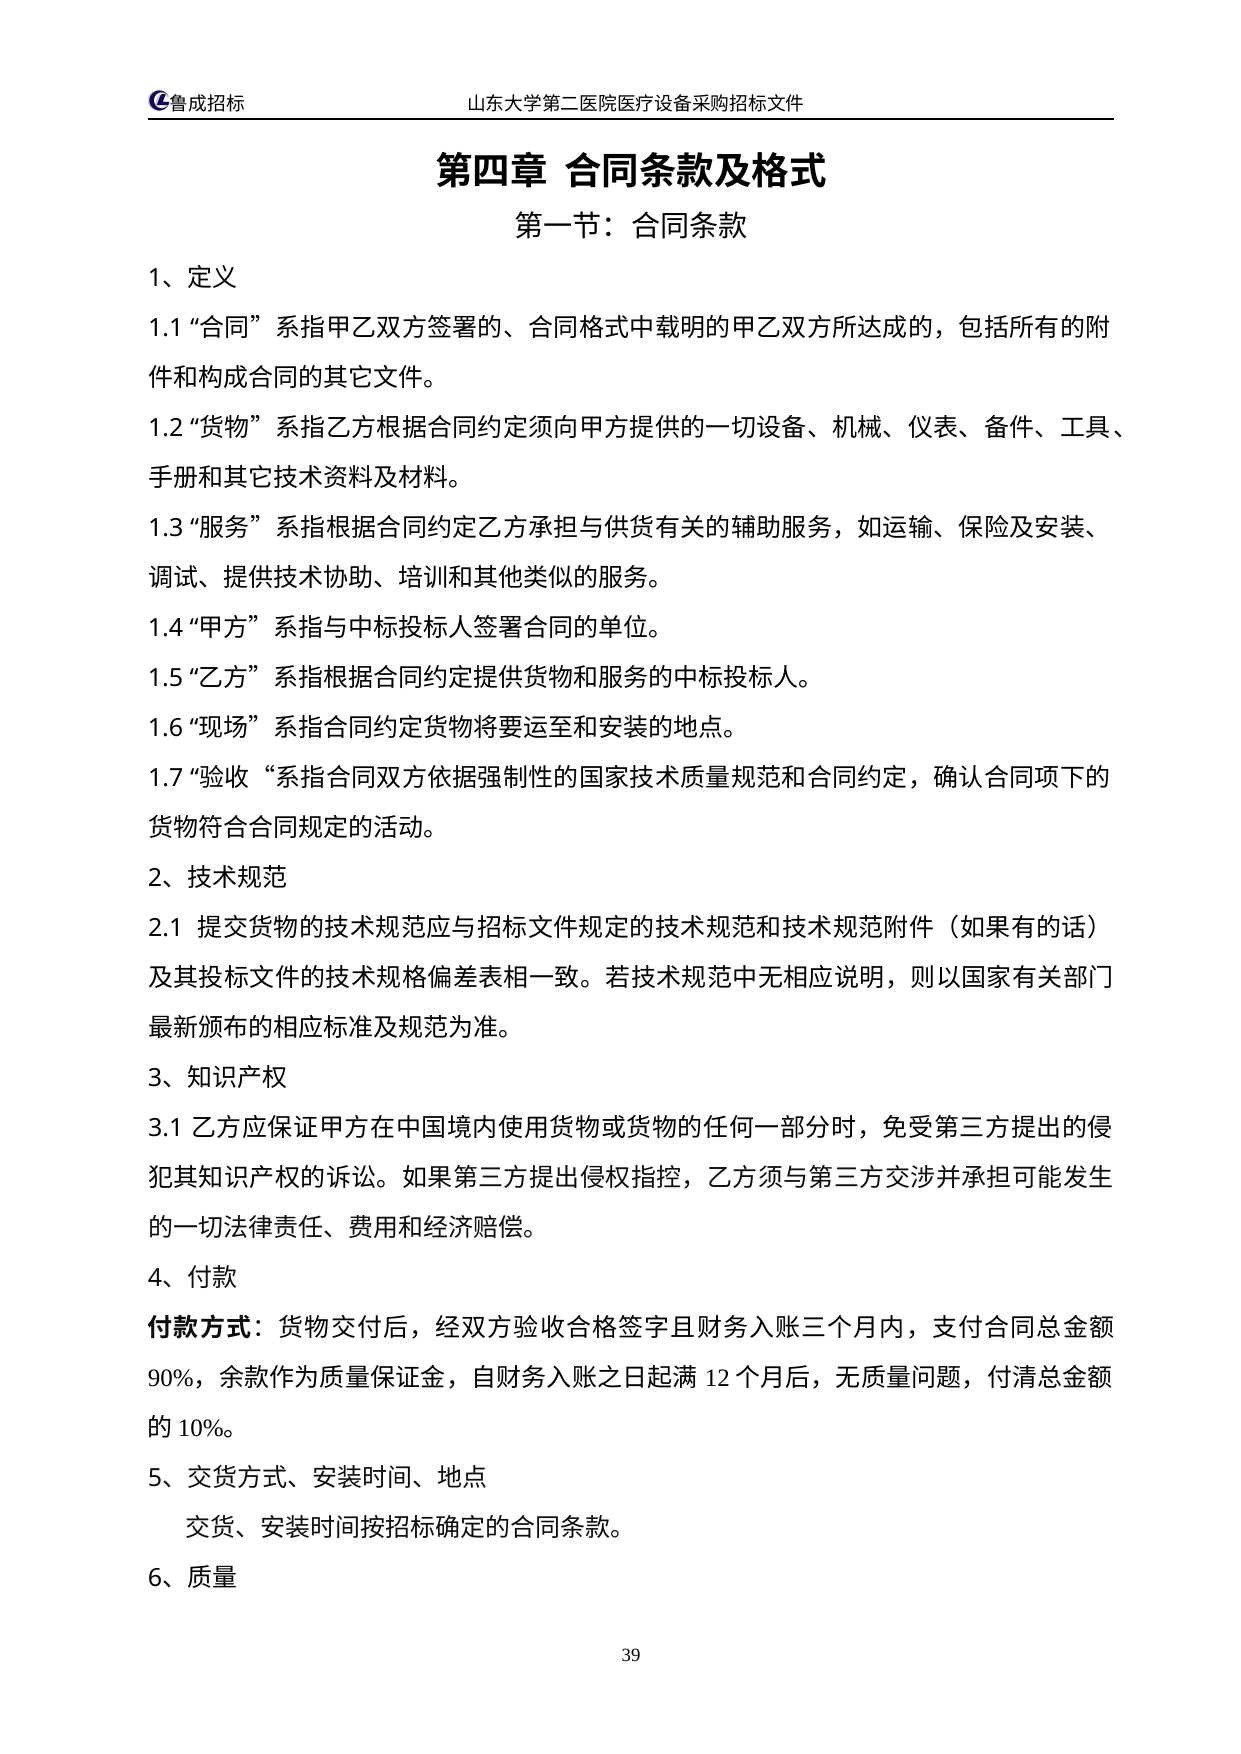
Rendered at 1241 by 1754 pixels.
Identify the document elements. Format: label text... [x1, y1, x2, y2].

text 1.4 “甲方”系指与中标投标人签署合同的单位。 [148, 596, 1114, 646]
subtitle 第四章 合同条款及格式 [148, 136, 1114, 196]
text 3、知识产权 [148, 1046, 1114, 1096]
text 2、技术规范 [148, 846, 1114, 896]
text 1.3 “服务”系指根据合同约定乙方承担与供货有关的辅助服务，如运输、保险及安装、调试、提供技术协助、培训和其他类似的服务。 [148, 496, 1114, 596]
text 1、定义 [148, 246, 1114, 296]
text 1.6 “现场”系指合同约定货物将要运至和安装的地点。 [148, 696, 1114, 746]
picture [147, 90, 170, 111]
text 2.1 提交货物的技术规范应与招标文件规定的技术规范和技术规范附件（如果有的话）及其投标文件的技术规格偏差表相一致。若技术规范中无相应说明，则以国家有关部门最新颁布的相应标准及规范为准。 [148, 896, 1114, 1046]
text 6、质量 [148, 1546, 1114, 1596]
text 付款方式：货物交付后，经双方验收合格签字且财务入账三个月内，支付合同总金额90%，余款作为质量保证金，自财务入账之日起满12个月后，无质量问题，付清总金额的10%。 [148, 1296, 1114, 1446]
text 5、交货方式、安装时间、地点 [148, 1446, 1114, 1496]
text 1.7 “验收“系指合同双方依据强制性的国家技术质量规范和合同约定，确认合同项下的货物符合合同规定的活动。 [148, 746, 1114, 846]
text 第一节：合同条款 [148, 196, 1114, 246]
text 1.2 “货物”系指乙方根据合同约定须向甲方提供的一切设备、机械、仪表、备件、工具、手册和其它技术资料及材料。 [148, 396, 1114, 496]
text 1.1 “合同”系指甲乙双方签署的、合同格式中载明的甲乙双方所达成的，包括所有的附件和构成合同的其它文件。 [148, 296, 1114, 396]
text 4、付款 [148, 1246, 1114, 1296]
text 1.5 “乙方”系指根据合同约定提供货物和服务的中标投标人。 [148, 646, 1114, 696]
text 交货、安装时间按招标确定的合同条款。 [148, 1496, 1114, 1546]
text 3.1 乙方应保证甲方在中国境内使用货物或货物的任何一部分时，免受第三方提出的侵犯其知识产权的诉讼。如果第三方提出侵权指控，乙方须与第三方交涉并承担可能发生的一切法律责任、费用和经济赔偿。 [148, 1096, 1114, 1246]
